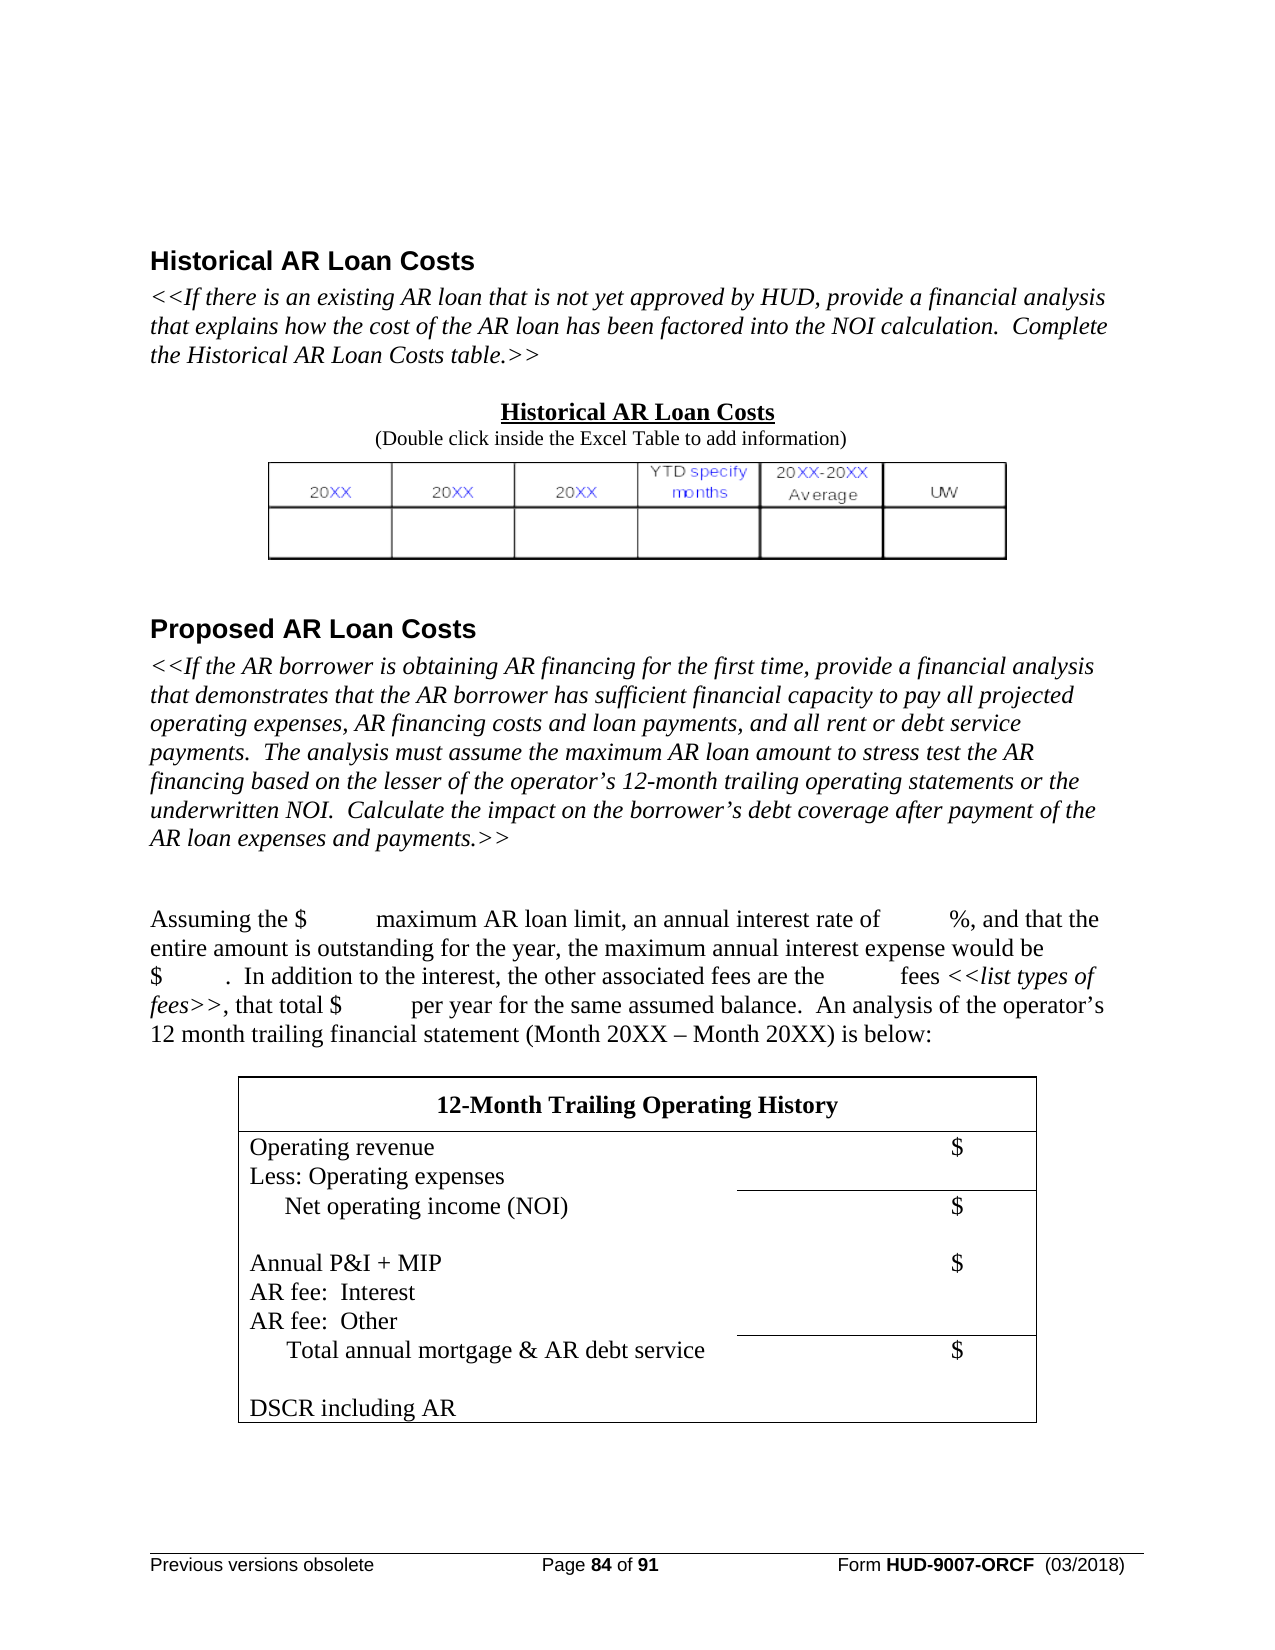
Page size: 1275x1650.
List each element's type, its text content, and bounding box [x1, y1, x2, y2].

text (Double click inside the Excel Table to add information) [300, 426, 1125, 450]
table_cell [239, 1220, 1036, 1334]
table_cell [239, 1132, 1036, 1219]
text <<If there is an existing AR loan that is not yet approved by HUD, provide a financial analysis that explains how the cost of the AR loan has been factored into the NOI calculation. Complete the Historical AR Loan Costs table.>> [150, 282, 1125, 369]
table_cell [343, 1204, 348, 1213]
subtitle Proposed AR Loan Costs [150, 613, 1125, 645]
text Historical AR Loan Costs [150, 397, 1125, 426]
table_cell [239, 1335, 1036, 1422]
subtitle Historical AR Loan Costs [150, 245, 1125, 276]
text Assuming the $ maximum AR loan limit, an annual interest rate of %, and that the entire amount is outstanding for the year, the maximum annual interest expense would be $ . In addition to the interest, the other associated fees are the fees <<list types of fees>>, that total $ per year for the same assumed balance. An analysis of the operator’s 12 month trailing financial statement (Month 20XX – Month 20XX) is below: [150, 904, 1125, 1048]
text <<If the AR borrower is obtaining AR financing for the first time, provide a financial analysis that demonstrates that the AR borrower has sufficient financial capacity to pay all projected operating expenses, AR financing costs and loan payments, and all rent or debt service payments. The analysis must assume the maximum AR loan amount to stress test the AR financing based on the lesser of the operator’s 12-month trailing operating statements or the underwritten NOI. Calculate the impact on the borrower’s debt coverage after payment of the AR loan expenses and payments.>> [150, 651, 1125, 852]
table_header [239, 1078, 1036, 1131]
